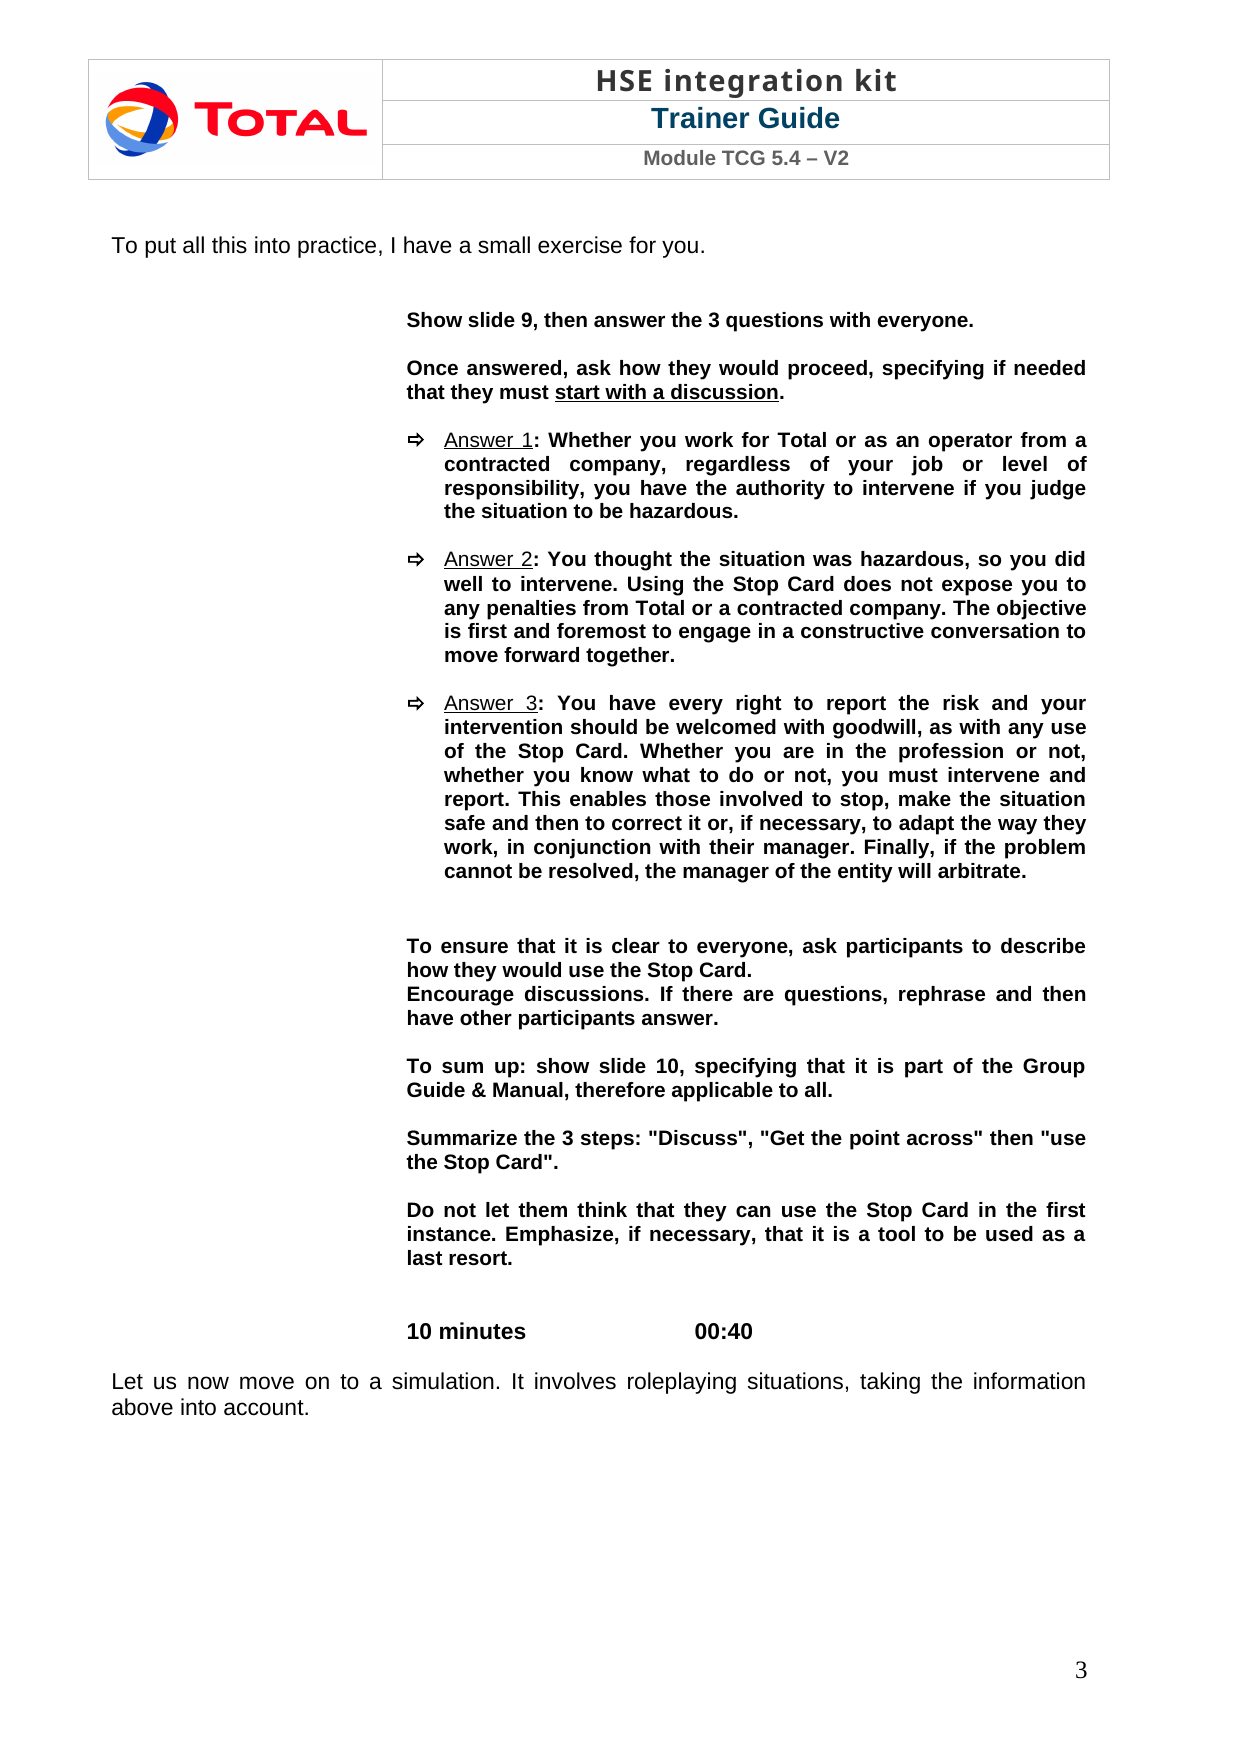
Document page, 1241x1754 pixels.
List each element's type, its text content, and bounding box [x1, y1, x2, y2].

list Answer 2: You thought the situation was hazardous, so you did well to intervene. Using the Stop Card does not expose you to any penalties from Total or a contracted company. The objective is first and foremost to engage in a constructive conversation to move forward together. [406, 547, 1087, 667]
text Let us now move on to a simulation. It involves roleplaying situations, taking the information above into account. [111, 1368, 1087, 1421]
text Summarize the 3 steps: "Discuss", "Get the point across" then "use the Stop Card". [406, 1126, 1087, 1174]
list Answer 3: You have every right to report the risk and your intervention should be welcomed with goodwill, as with any use of the Stop Card. Whether you are in the profession or not, whether you know what to do or not, you must intervene and report. This enables those involved to stop, make the situation safe and then to correct it or, if necessary, to adapt the way they work, in conjunction with their manager. Finally, if the problem cannot be resolved, the manager of the entity will arbitrate. [406, 691, 1087, 883]
text To ensure that it is clear to everyone, ask participants to describe how they would use the Stop Card. [406, 934, 1087, 982]
picture [96, 73, 375, 166]
text Show slide 9, then answer the 3 questions with everyone. [406, 308, 1087, 332]
text To put all this into practice, I have a small exercise for you. [111, 232, 1087, 259]
text 10 minutes 00:40 [406, 1318, 1087, 1344]
text Encourage discussions. If there are questions, rephrase and then have other participants answer. [406, 982, 1087, 1030]
list Answer 1: Whether you work for Total or as an operator from a contracted company, regardless of your job or level of responsibility, you have the authority to intervene if you judge the situation to be hazardous. [406, 427, 1087, 523]
text Do not let them think that they can use the Stop Card in the first instance. Emphasize, if necessary, that it is a tool to be used as a last resort. [406, 1198, 1087, 1270]
text Once answered, ask how they would proceed, specifying if needed that they must start with a discussion. [406, 356, 1087, 403]
text To sum up: show slide 10, specifying that it is part of the Group Guide & Manual, therefore applicable to all. [406, 1054, 1087, 1102]
